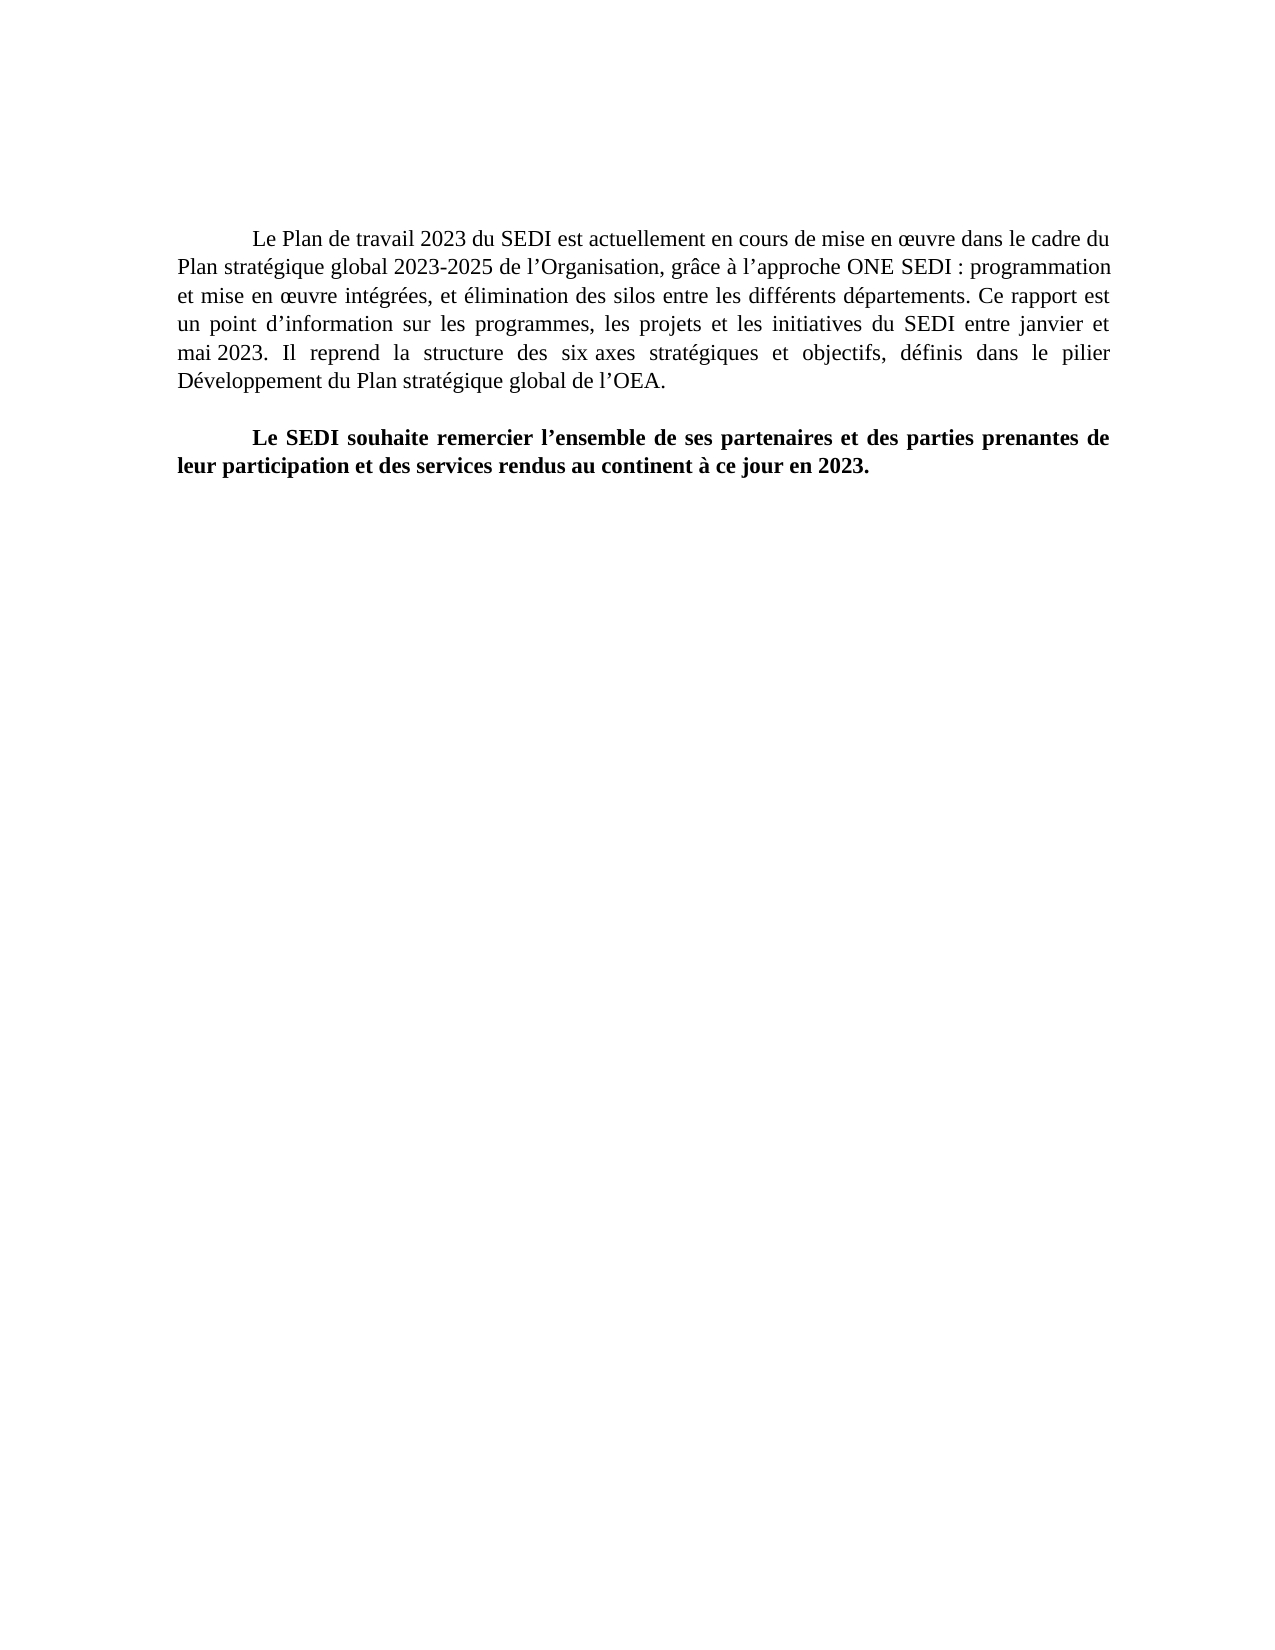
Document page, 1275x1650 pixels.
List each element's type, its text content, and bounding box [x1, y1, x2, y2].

text Le SEDI souhaite remercier l’ensemble de ses partenaires et des parties prenantes de leur participation et des services rendus au continent à ce jour en 2023. [177, 424, 1111, 479]
text Le Plan de travail 2023 du SEDI est actuellement en cours de mise en œuvre dans le cadre du Plan stratégique global 2023-2025 de l’Organisation, grâce à l’approche ONE SEDI : programmation et mise en œuvre intégrées, et élimination des silos entre les différents départements. Ce rapport est un point d’information sur les programmes, les projets et les initiatives du SEDI entre janvier et mai 2023. Il reprend la structure des six axes stratégiques et objectifs, définis dans le pilier Développement du Plan stratégique global de l’OEA. [177, 225, 1111, 393]
